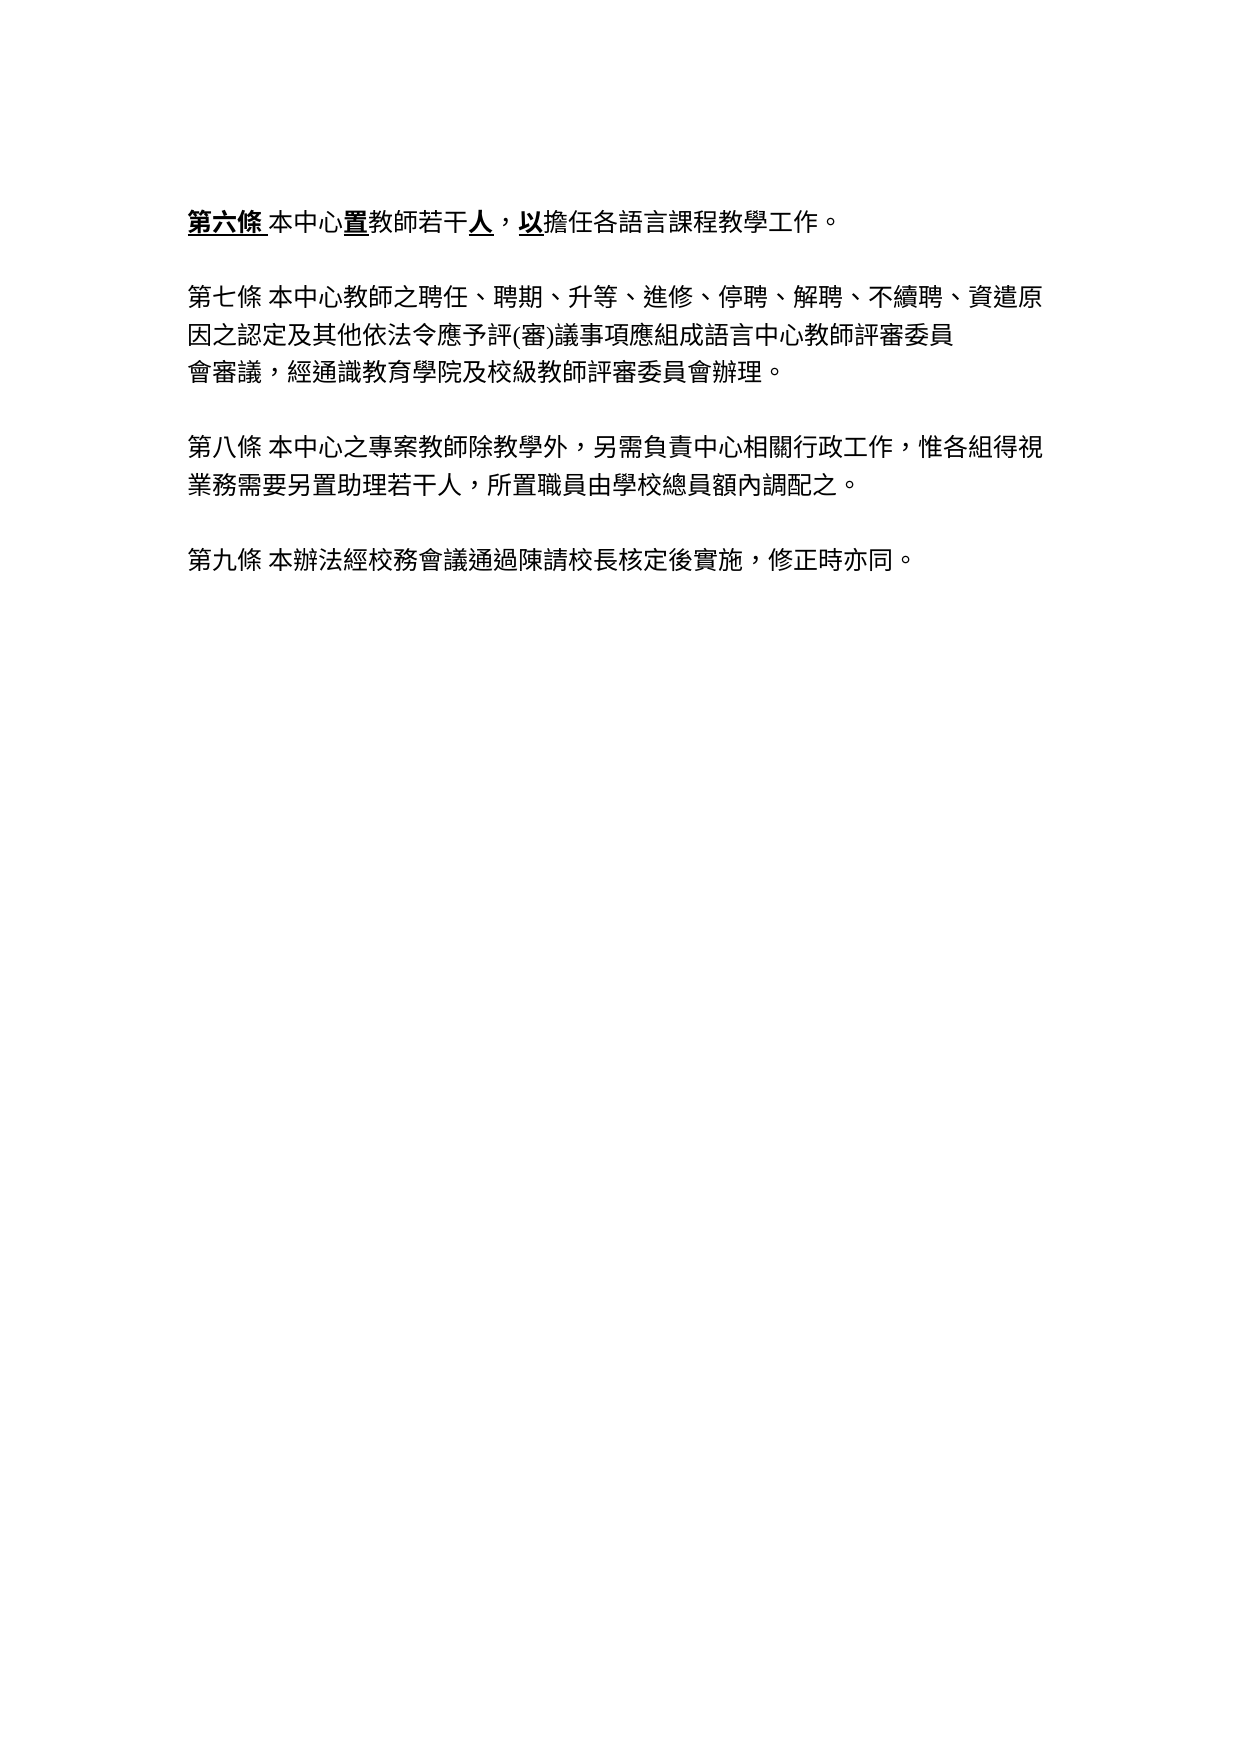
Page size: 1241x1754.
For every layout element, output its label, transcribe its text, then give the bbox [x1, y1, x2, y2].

text 第九條 本辦法經校務會議通過陳請校長核定後實施，修正時亦同。 [187, 539, 1053, 577]
text 會審議，經通識教育學院及校級教師評審委員會辦理。 [187, 352, 1053, 389]
text 第六條 本中心置教師若干人，以擔任各語言課程教學工作。 [187, 202, 1053, 239]
text 因之認定及其他依法令應予評(審)議事項應組成語言中心教師評審委員 [187, 314, 1053, 352]
text 第八條 本中心之專案教師除教學外，另需負責中心相關行政工作，惟各組得視 [187, 427, 1053, 464]
text 業務需要另置助理若干人，所置職員由學校總員額內調配之。 [187, 464, 1053, 502]
text 第七條 本中心教師之聘任、聘期、升等、進修、停聘、解聘、不續聘、資遣原 [187, 277, 1053, 314]
